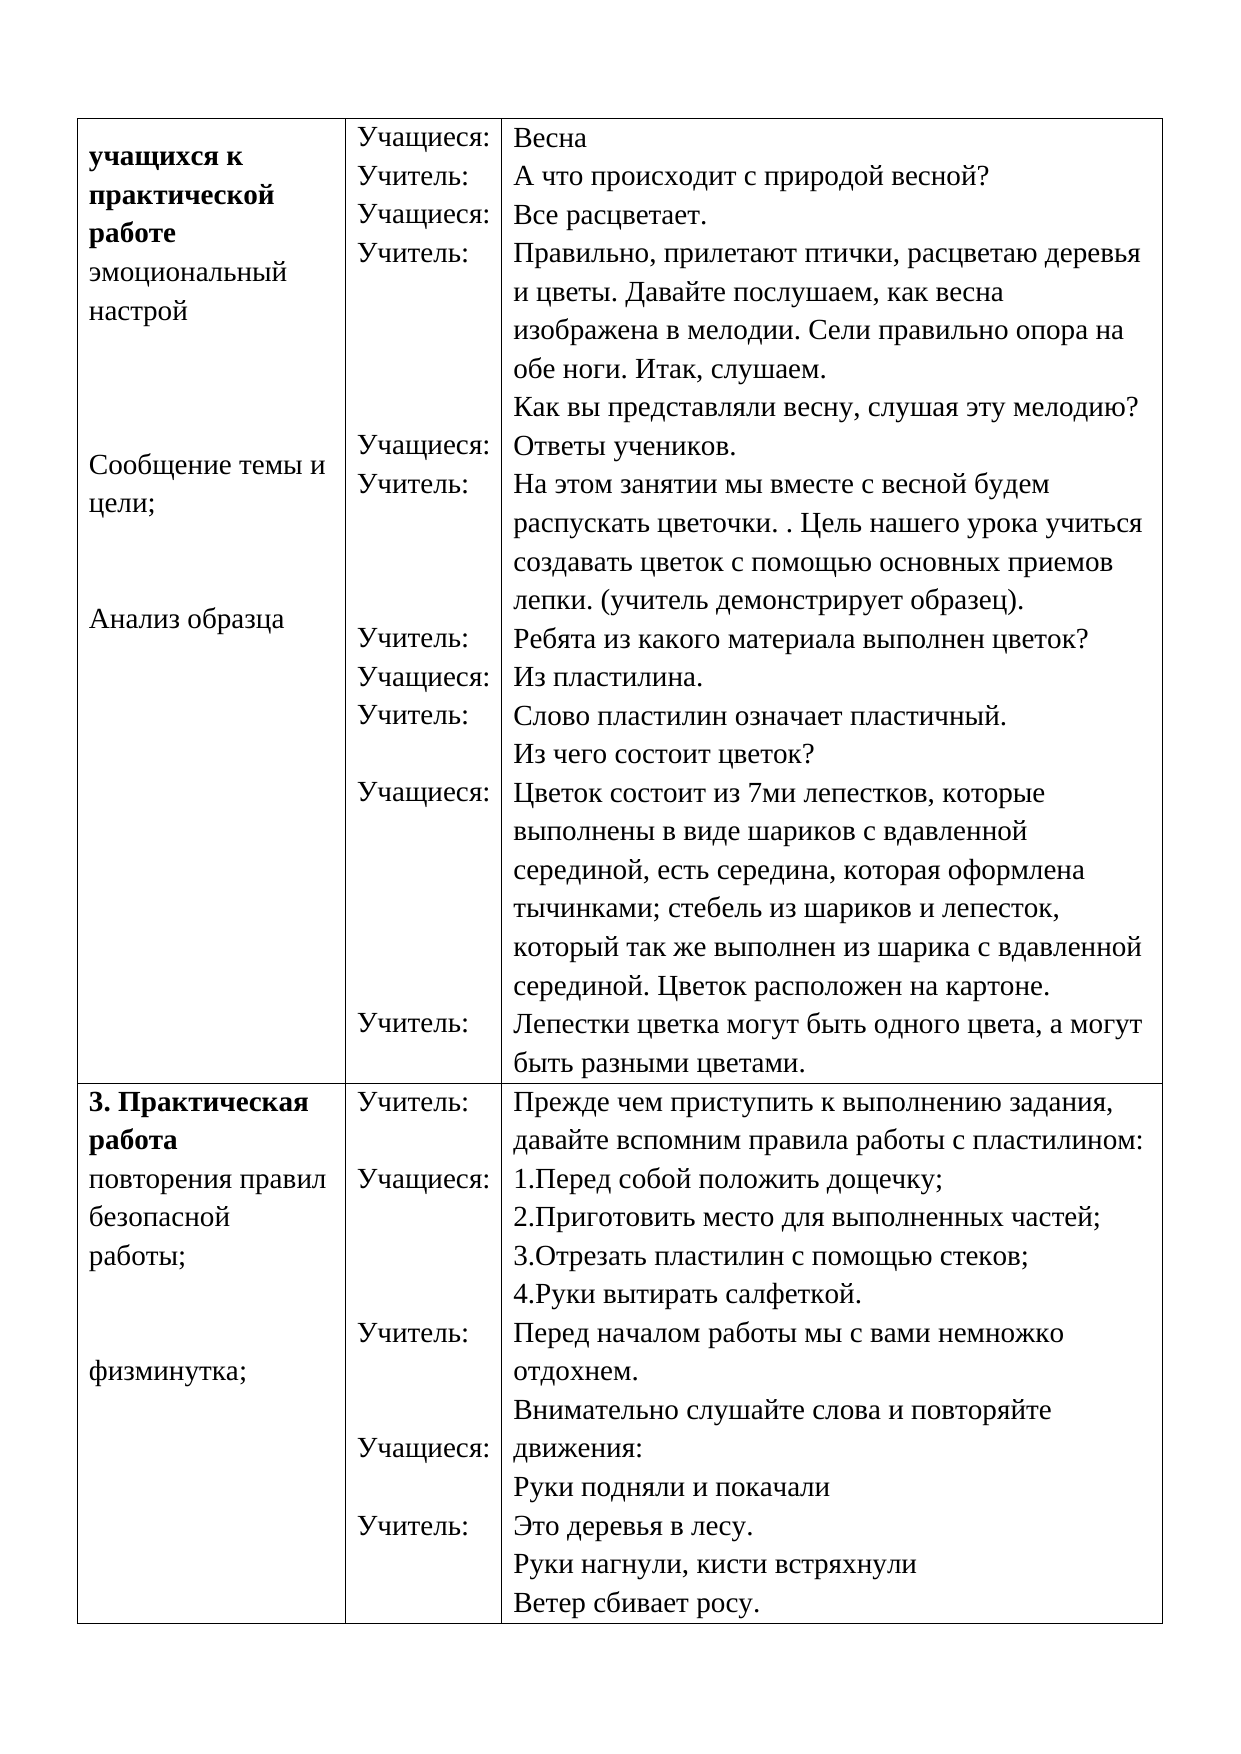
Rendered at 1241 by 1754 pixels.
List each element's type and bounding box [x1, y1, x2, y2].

table_cell [502, 119, 1162, 1083]
table_cell [346, 119, 501, 1083]
table_cell [78, 119, 345, 1083]
table_cell [502, 1084, 1162, 1623]
table_cell [78, 1084, 345, 1623]
table_cell [346, 1084, 501, 1623]
